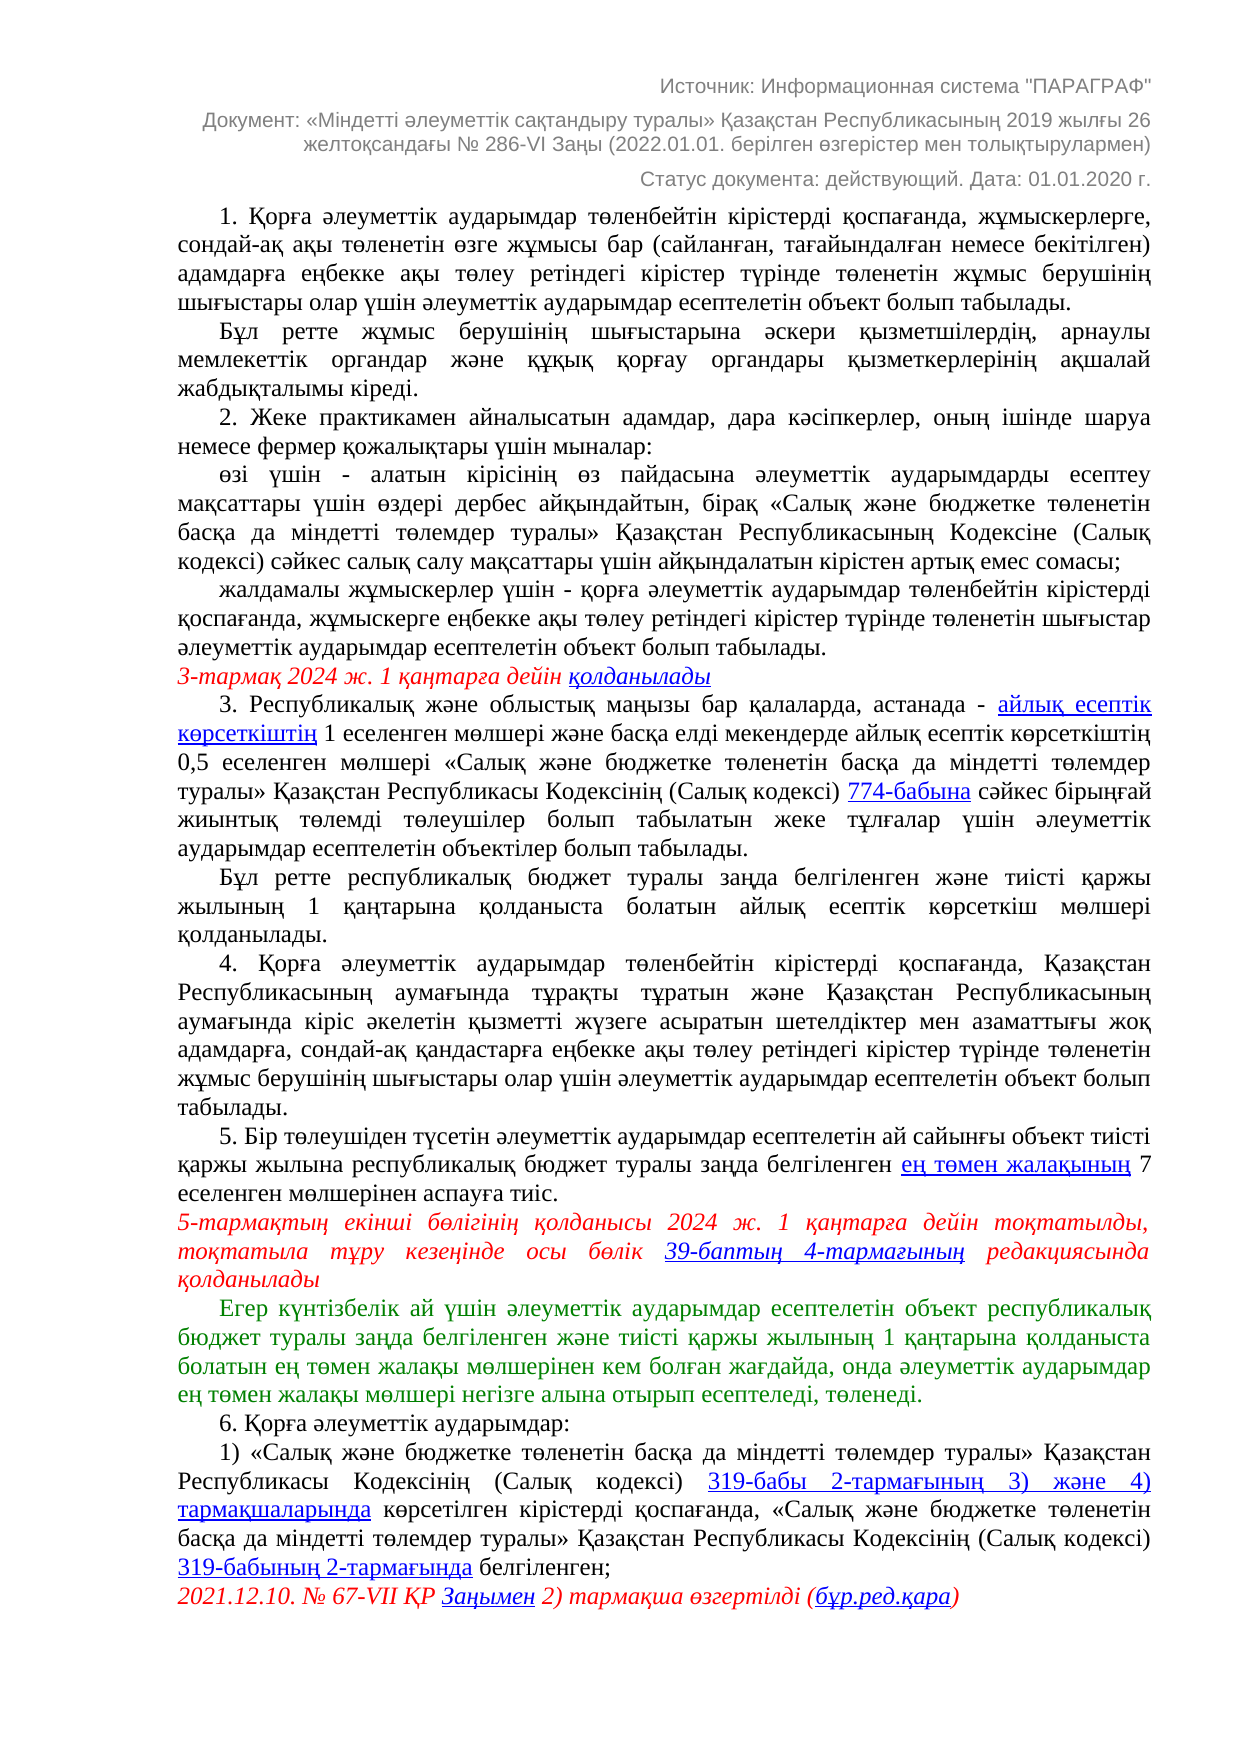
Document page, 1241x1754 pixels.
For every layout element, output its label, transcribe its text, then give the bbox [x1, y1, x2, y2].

text 6. Қорға әлеуметтік аударымдар: [177, 1408, 1152, 1437]
text 2. Жеке практикамен айналысатын адамдар, дара кәсіпкерлер, оның ішінде шаруа немесе фермер қожалықтары үшін мыналар: [177, 402, 1152, 459]
text 3-тармақ 2024 ж. 1 қаңтарға дейін қолданылады [177, 661, 1152, 689]
text 2021.12.10. № 67-VII ҚР Заңымен 2) тармақша өзгертілді (бұр.ред.қара) [177, 1581, 1152, 1609]
text Бұл ретте жұмыс берушінің шығыстарына әскери қызметшілердің, арнаулы мемлекеттік органдар және құқық қорғау органдары қызметкерлерінің ақшалай жабдықталымы кіреді. [177, 316, 1152, 402]
text Бұл ретте республикалық бюджет туралы заңда белгіленген және тиісті қаржы жылының 1 қаңтарына қолданыста болатын айлық есептік көрсеткіш мөлшері қолданылады. [177, 862, 1152, 948]
text 5-тармақтың екінші бөлігінің қолданысы 2024 ж. 1 қаңтарға дейін тоқтатылды, тоқтатыла тұру кезеңінде осы бөлік 39-баптың 4-тармағының редакциясында қолданылады [177, 1207, 1152, 1293]
text 5. Бір төлеушіден түсетін әлеуметтік аударымдар есептелетін ай сайынғы объект тиісті қаржы жылына республикалық бюджет туралы заңда белгiленген ең төмен жалақының 7 еселенген мөлшерiнен аспауға тиіс. [177, 1121, 1152, 1207]
text 1) «Салық және бюджетке төленетін басқа да міндетті төлемдер туралы» Қазақстан Республикасы Кодексінің (Салық кодексі) 319-бабы 2-тармағының 3) және 4) тармақшаларында көрсетілген кірістерді қоспағанда, «Салық және бюджетке төленетін басқа да міндетті төлемдер туралы» Қазақстан Республикасы Кодексінің (Салық кодексі) 319-бабының 2-тармағында белгіленген; [177, 1437, 1152, 1581]
text өзі үшін - алатын кірісінің өз пайдасына әлеуметтік аударымдарды есептеу мақсаттары үшін өздері дербес айқындайтын, бірақ «Салық және бюджетке төленетін басқа да міндетті төлемдер туралы» Қазақстан Республикасының Кодексіне (Салық кодексі) сәйкес салық салу мақсаттары үшін айқындалатын кірістен артық емес сомасы; [177, 459, 1152, 574]
text 3. Республикалық және облыстық маңызы бар қалаларда, астанада - айлық есептік көрсеткіштің 1 еселенген мөлшері және басқа елді мекендерде айлық есептік көрсеткіштің 0,5 еселенген мөлшері «Салық және бюджетке төленетін басқа да міндетті төлемдер туралы» Қазақстан Республикасы Кодексінің (Салық кодексі) 774-бабына сәйкес бірыңғай жиынтық төлемді төлеушілер болып табылатын жеке тұлғалар үшін әлеуметтік аударымдар есептелетін объектілер болып табылады. [177, 689, 1152, 862]
text 4. Қорға әлеуметтік аударымдар төленбейтін кірістерді қоспағанда, Қазақстан Республикасының аумағында тұрақты тұратын және Қазақстан Республикасының аумағында кіріс әкелетін қызметтi жүзеге асыратын шетелдiктер мен азаматтығы жоқ адамдарға, сондай-ақ қандастарға еңбекке ақы төлеу ретіндегі кірістер түрінде төленетін жұмыс берушінің шығыстары олар үшін әлеуметтік аударымдар есептелетін объект болып табылады. [177, 948, 1152, 1121]
text жалдамалы жұмыскерлер үшін - қорға әлеуметтік аударымдар төленбейтін кірістерді қоспағанда, жұмыскерге еңбекке ақы төлеу ретіндегі кірістер түрінде төленетін шығыстар әлеуметтік аударымдар есептелетін объект болып табылады. [177, 574, 1152, 661]
text 1. Қорға әлеуметтік аударымдар төленбейтін кірістерді қоспағанда, жұмыскерлерге, сондай-ақ ақы төленетін өзге жұмысы бар (сайланған, тағайындалған немесе бекітілген) адамдарға еңбекке ақы төлеу ретіндегі кірістер түрінде төленетін жұмыс берушінің шығыстары олар үшін әлеуметтік аударымдар есептелетін объект болып табылады. [177, 201, 1152, 316]
text Егер күнтізбелік ай үшін әлеуметтік аударымдар есептелетін объект республикалық бюджет туралы заңда белгіленген және тиісті қаржы жылының 1 қаңтарына қолданыста болатын ең төмен жалақы мөлшерінен кем болған жағдайда, онда әлеуметтік аударымдар ең төмен жалақы мөлшері негізге алына отырып есептеледі, төленеді. [177, 1293, 1152, 1408]
